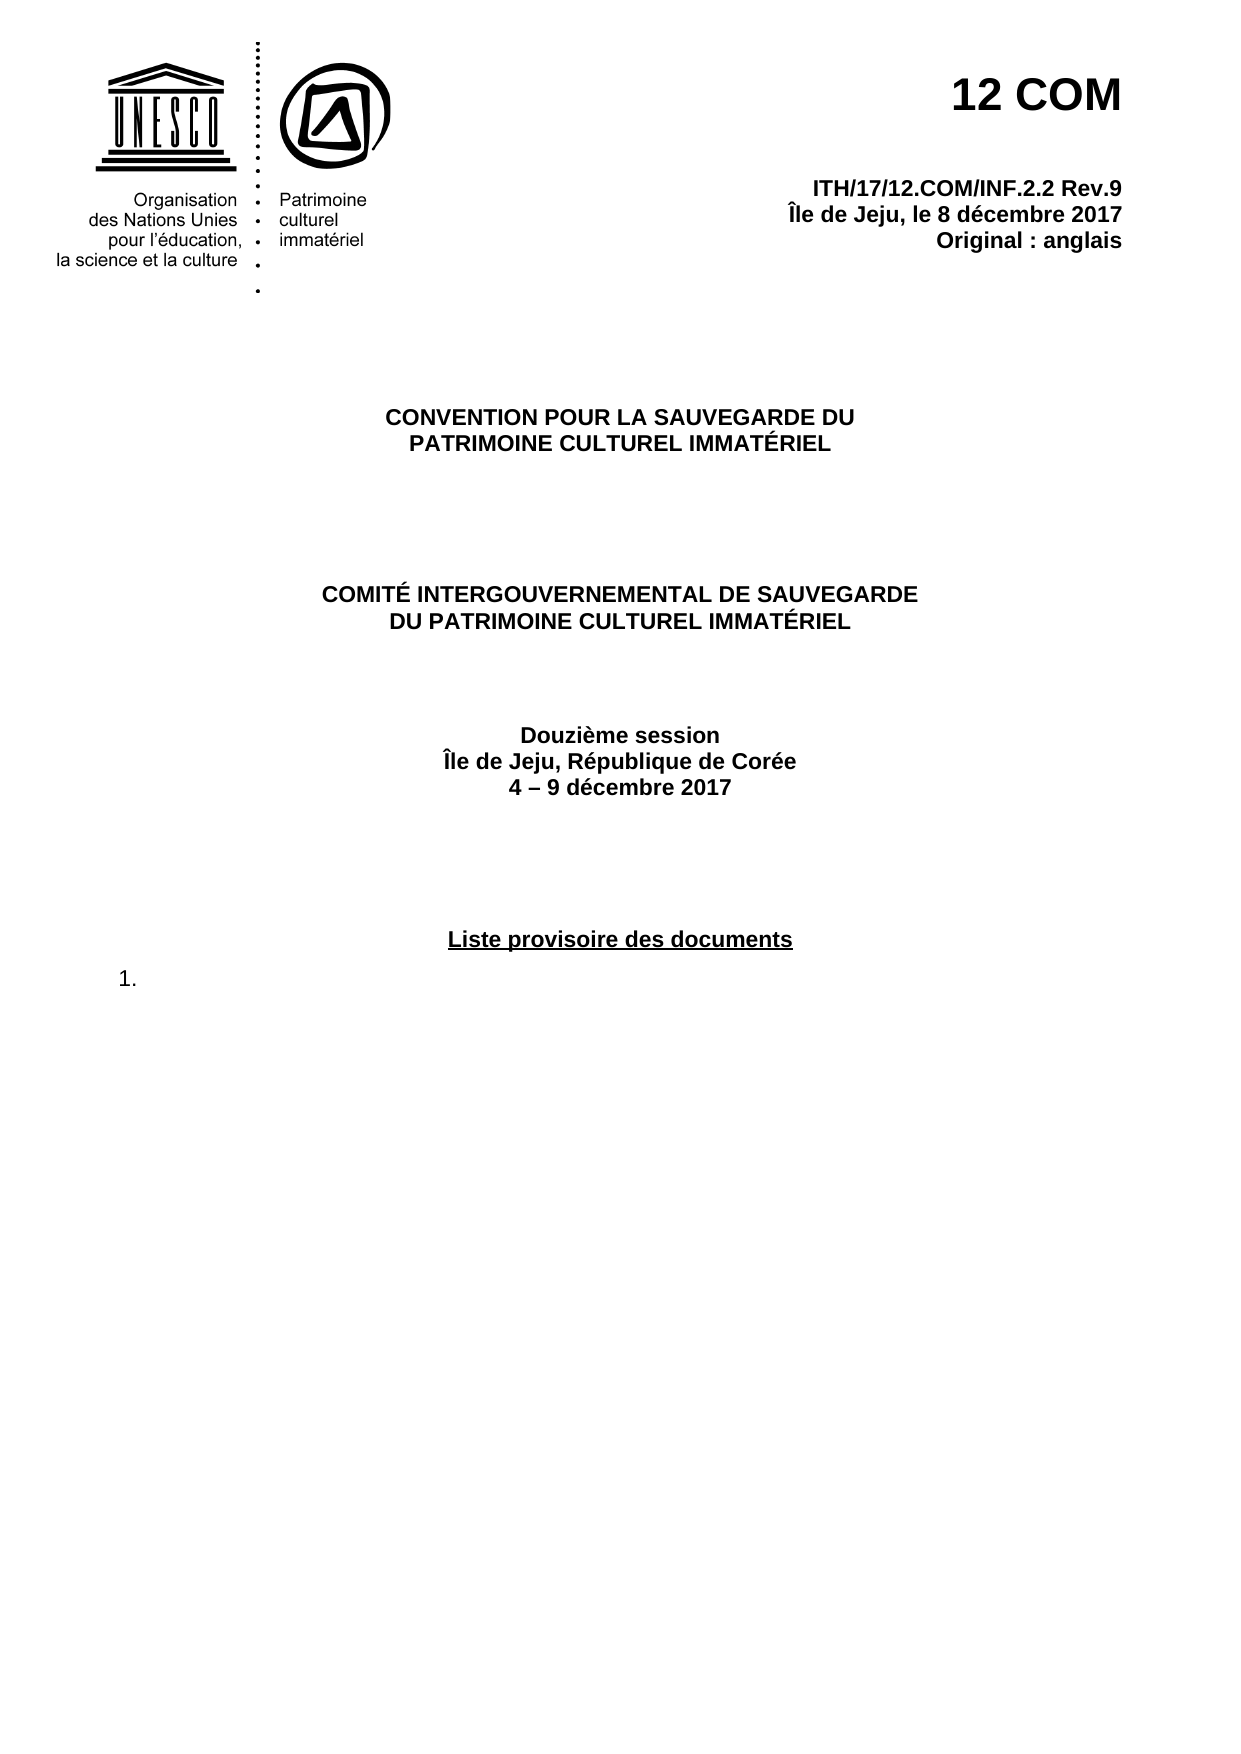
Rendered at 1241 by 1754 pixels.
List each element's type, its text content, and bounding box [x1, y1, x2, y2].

text Douzième session [118, 722, 1122, 748]
text Liste provisoire des documents [118, 926, 1122, 952]
text CONVENTION POUR LA SAUVEGARDE DU PATRIMOINE CULTUREL IMMATÉRIEL [118, 404, 1122, 456]
picture [56, 42, 391, 293]
text 4 – 9 décembre 2017 [118, 774, 1122, 801]
text COMITÉ INTERGOUVERNEMENTAL DE SAUVEGARDE DU PATRIMOINE CULTUREL IMMATÉRIEL [118, 581, 1122, 634]
text Île de Jeju, République de Corée [118, 748, 1122, 774]
